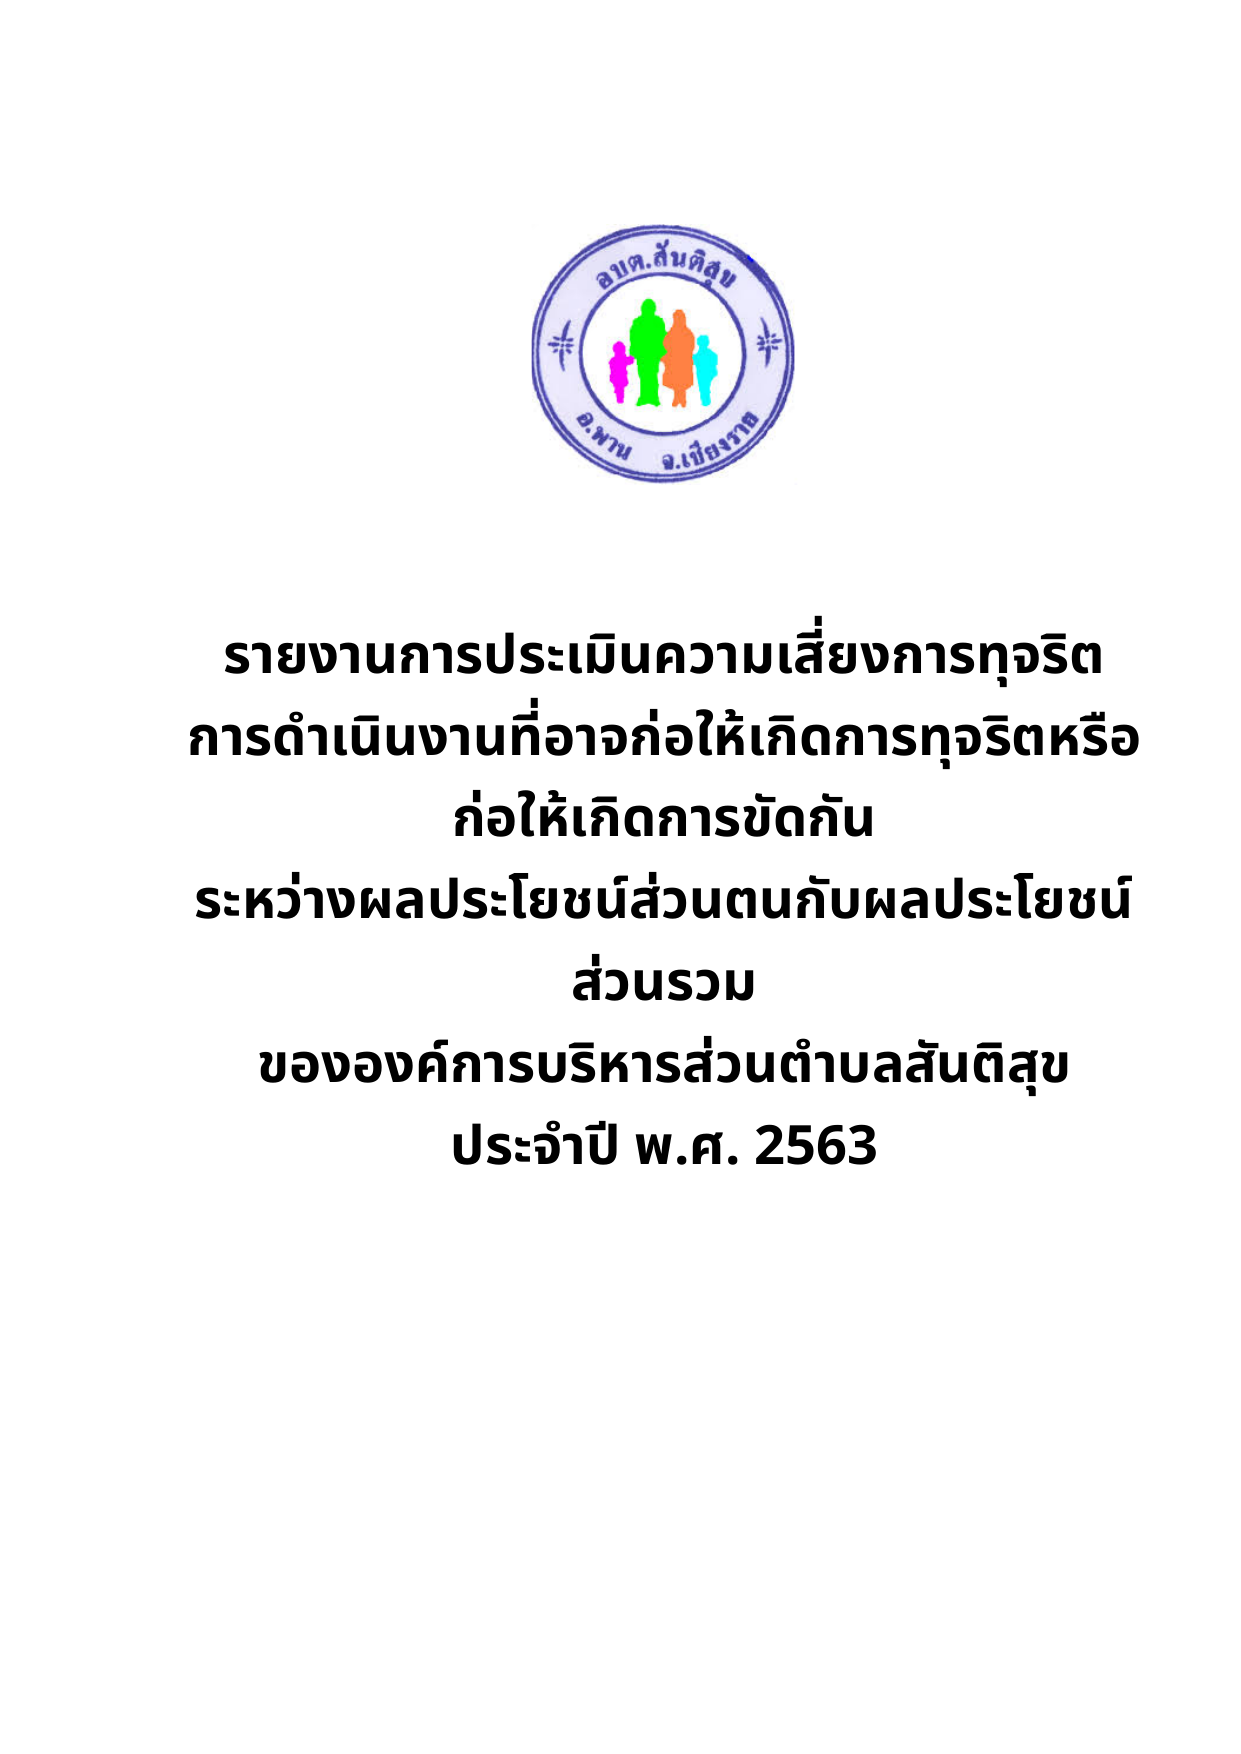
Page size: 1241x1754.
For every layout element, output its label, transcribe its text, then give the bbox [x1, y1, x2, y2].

text ระหว่างผลประโยชน์ส่วนตนกับผลประโยชน์ส่วนรวม [177, 861, 1152, 1025]
text ประจำปี พ.ศ. 2563 [177, 1107, 1152, 1189]
text การดำเนินงานที่อาจก่อให้เกิดการทุจริตหรือก่อให้เกิดการขัดกัน [177, 697, 1152, 861]
text รายงานการประเมินความเสี่ยงการทุจริต [177, 616, 1152, 697]
picture [531, 224, 798, 485]
text ขององค์การบริหารส่วนตำบลสันติสุข [177, 1025, 1152, 1107]
